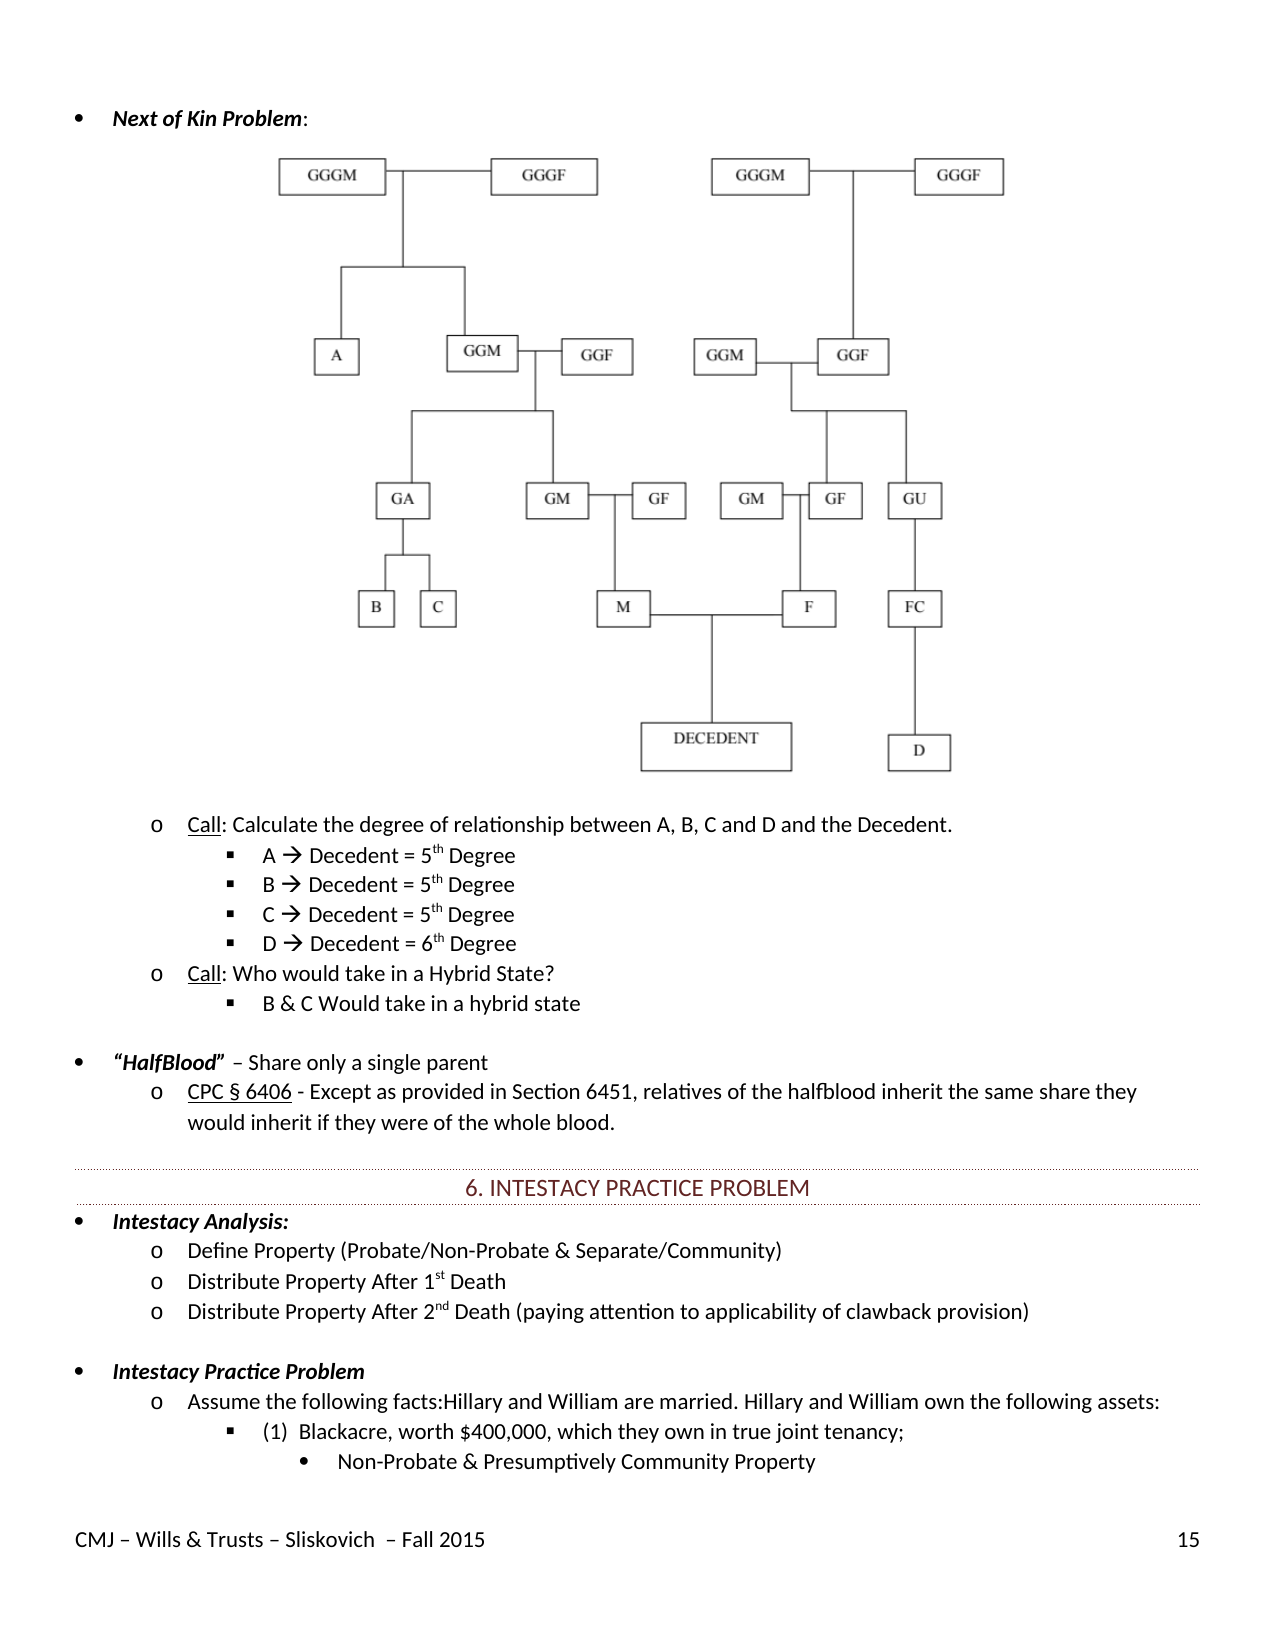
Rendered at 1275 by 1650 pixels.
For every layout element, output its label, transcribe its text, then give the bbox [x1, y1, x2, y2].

list Next of Kin Problem: [75, 104, 1200, 132]
list C Decedent = 5th Degree [225, 900, 1200, 928]
list CPC § 6406 - Except as provided in Section 6451, relatives of the halfblood inherit the same share they would inherit if they were of the whole blood. [150, 1077, 1200, 1136]
list Distribute Property After 1st Death [150, 1267, 1200, 1296]
list Non-Probate & Presumptively Community Property [300, 1447, 1200, 1475]
list B Decedent = 5th Degree [225, 871, 1200, 898]
list Assume the following facts: Hillary and William are married. Hillary and William own the following assets: [150, 1387, 1200, 1416]
list (1) Blackacre, worth $400,000, which they own in true joint tenancy; [225, 1417, 1200, 1445]
list Intestacy Practice Problem [75, 1357, 1200, 1385]
list B & C Would take in a hybrid state [225, 989, 1200, 1017]
list “HalfBlood” – Share only a single parent [75, 1048, 1200, 1076]
list A Decedent = 5th Degree [225, 841, 1200, 869]
subtitle 6. Intestacy Practice Problem [75, 1168, 1200, 1205]
list Call: Calculate the degree of relationship between A, B, C and D and the Decedent. [150, 811, 1200, 840]
list Distribute Property After 2nd Death (paying attention to applicability of clawback provision) [150, 1297, 1200, 1327]
list D Decedent = 6th Degree [225, 929, 1200, 957]
list Define Property (Probate/Non-Probate & Separate/Community) [150, 1236, 1200, 1265]
list Call: Who would take in a Hybrid State? [150, 959, 1200, 988]
list Intestacy Analysis: [75, 1207, 1200, 1235]
